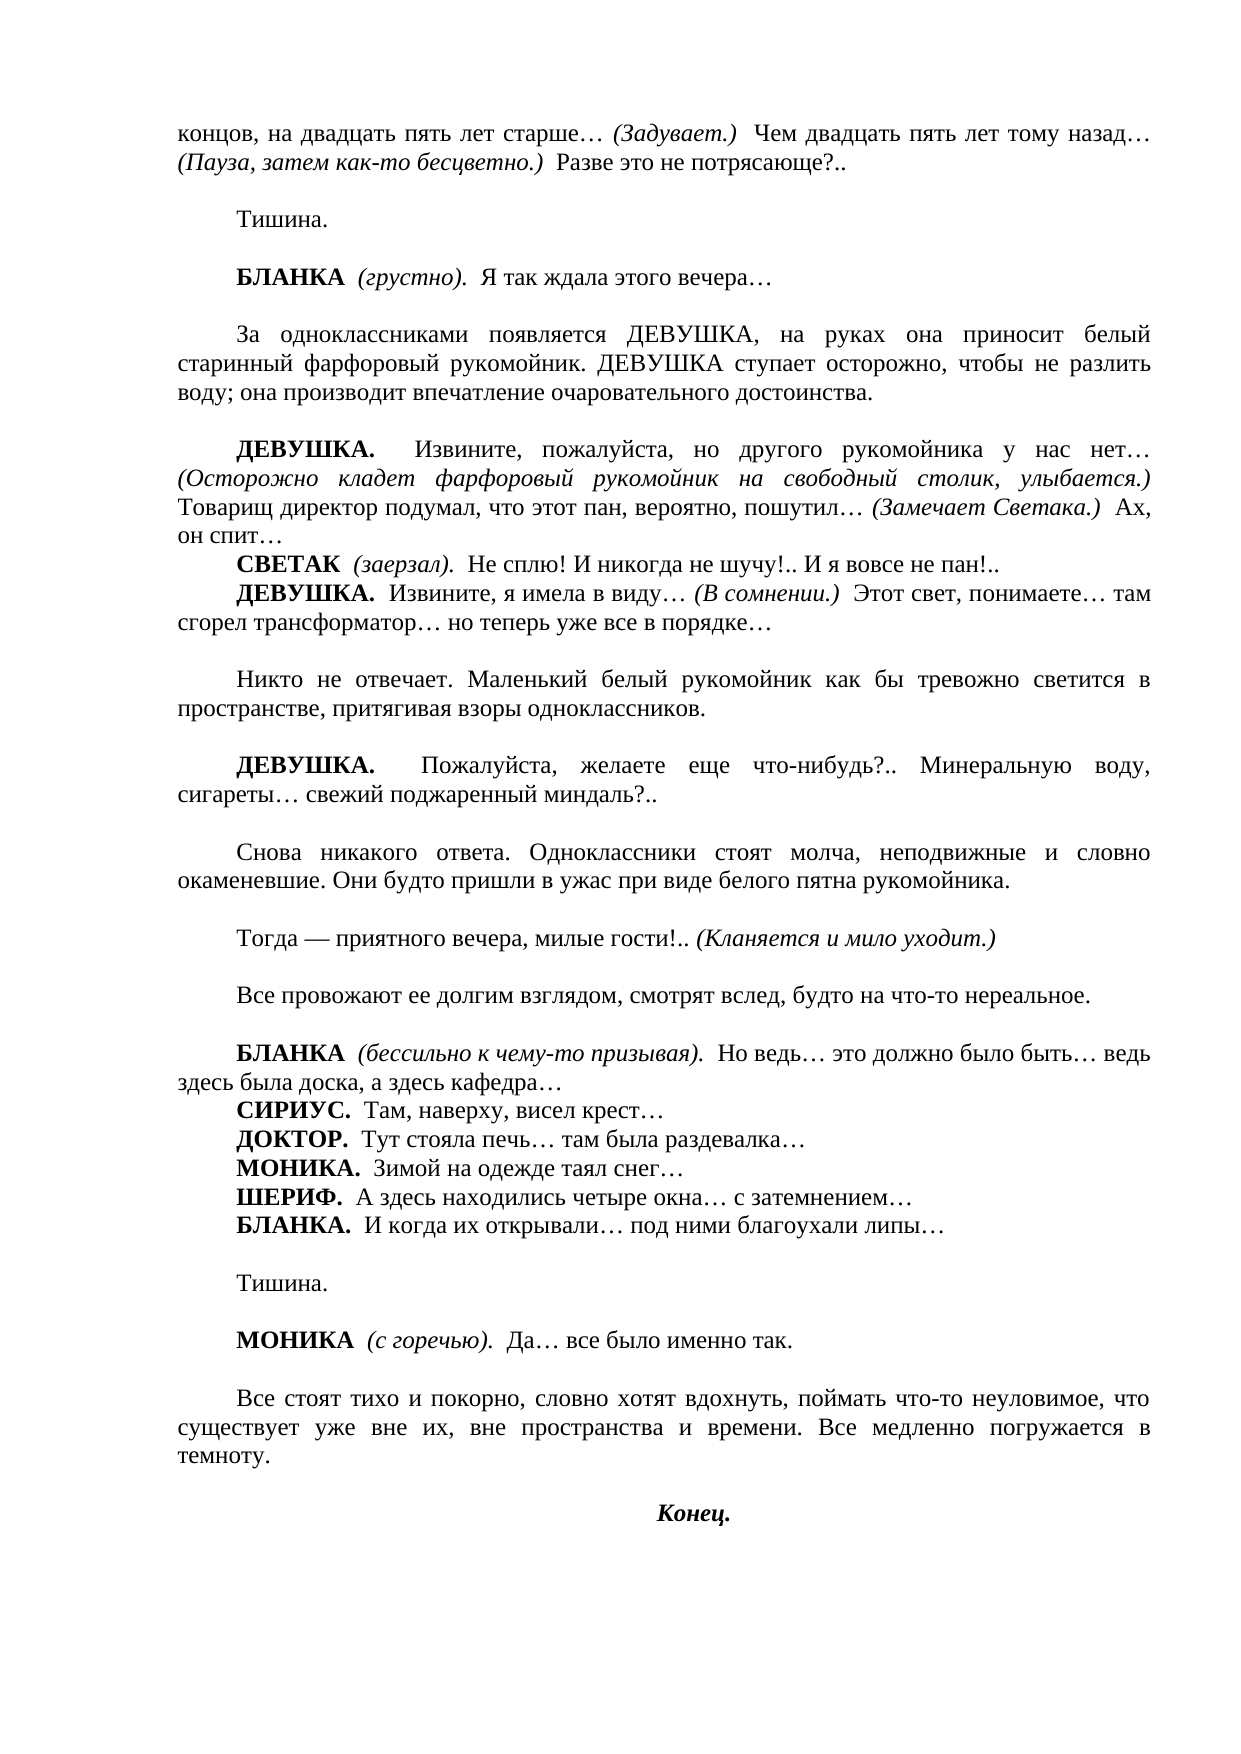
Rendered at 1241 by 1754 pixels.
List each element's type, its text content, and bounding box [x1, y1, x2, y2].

text Снова никакого ответа. Одноклассники стоят молча, неподвижные и словно окаменевшие. Они будто пришли в ужас при виде белого пятна рукомойника. [177, 837, 1152, 894]
text ДЕВУШКА. Пожалуйста, желаете еще что-нибудь?.. Минеральную воду, сигареты… свежий поджаренный миндаль?.. [177, 751, 1152, 808]
text Тогда — приятного вечера, милые гости!.. (Кланяется и мило уходит.) [177, 923, 1152, 952]
text Тишина. [177, 204, 1152, 233]
text ДЕВУШКА. Извините, пожалуйста, но другого рукомойника у нас нет… (Осторожно кладет фарфоровый рукомойник на свободный столик, улыбается.) Товарищ директор подумал, что этот пан, вероятно, пошутил… (Замечает Светака.) Ах, он спит… [177, 434, 1152, 549]
text БЛАНКА (грустно). Я так ждала этого вечера… [177, 262, 1152, 291]
text За одноклассниками появляется ДЕВУШКА, на руках она приносит белый старинный фарфоровый рукомойник. ДЕВУШКА ступает осторожно, чтобы не разлить воду; она производит впечатление очаровательного достоинства. [177, 319, 1152, 406]
text БЛАНКА (бессильно к чему-то призывая). Но ведь… это должно было быть… ведь здесь была доска, а здесь кафедра… [177, 1038, 1152, 1096]
text Все стоят тихо и покорно, словно хотят вдохнуть, поймать что-то неуловимое, что существует уже вне их, вне пространства и времени. Все медленно погружается в темноту. [177, 1383, 1152, 1469]
text ДЕВУШКА. Извините, я имела в виду… (В сомнении.) Этот свет, понимаете… там сгорел трансформатор… но теперь уже все в порядке… [177, 578, 1152, 636]
text СВЕТАК (заерзал). Не сплю! И никогда не шучу!.. И я вовсе не пан!.. [177, 549, 1152, 578]
text Никто не отвечает. Маленький белый рукомойник как бы тревожно светится в пространстве, притягивая взоры одноклассников. [177, 664, 1152, 722]
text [177, 118, 1152, 176]
text ШЕРИФ. А здесь находились четыре окна… с затемнением… [177, 1182, 1152, 1211]
text БЛАНКА. И когда их открывали… под ними благоухали липы… [177, 1211, 1152, 1239]
text Тишина. [177, 1268, 1152, 1297]
text СИРИУС. Там, наверху, висел крест… [177, 1096, 1152, 1124]
text ДОКТОР. Тут стояла печь… там была раздевалка… [177, 1124, 1152, 1153]
text МОНИКА. Зимой на одежде таял снег… [177, 1153, 1152, 1182]
text Конец. [177, 1498, 1152, 1527]
text Все провожают ее долгим взглядом, смотрят вслед, будто на что-то нереальное. [177, 981, 1152, 1009]
text МОНИКА (с горечью). Да… все было именно так. [177, 1326, 1152, 1354]
